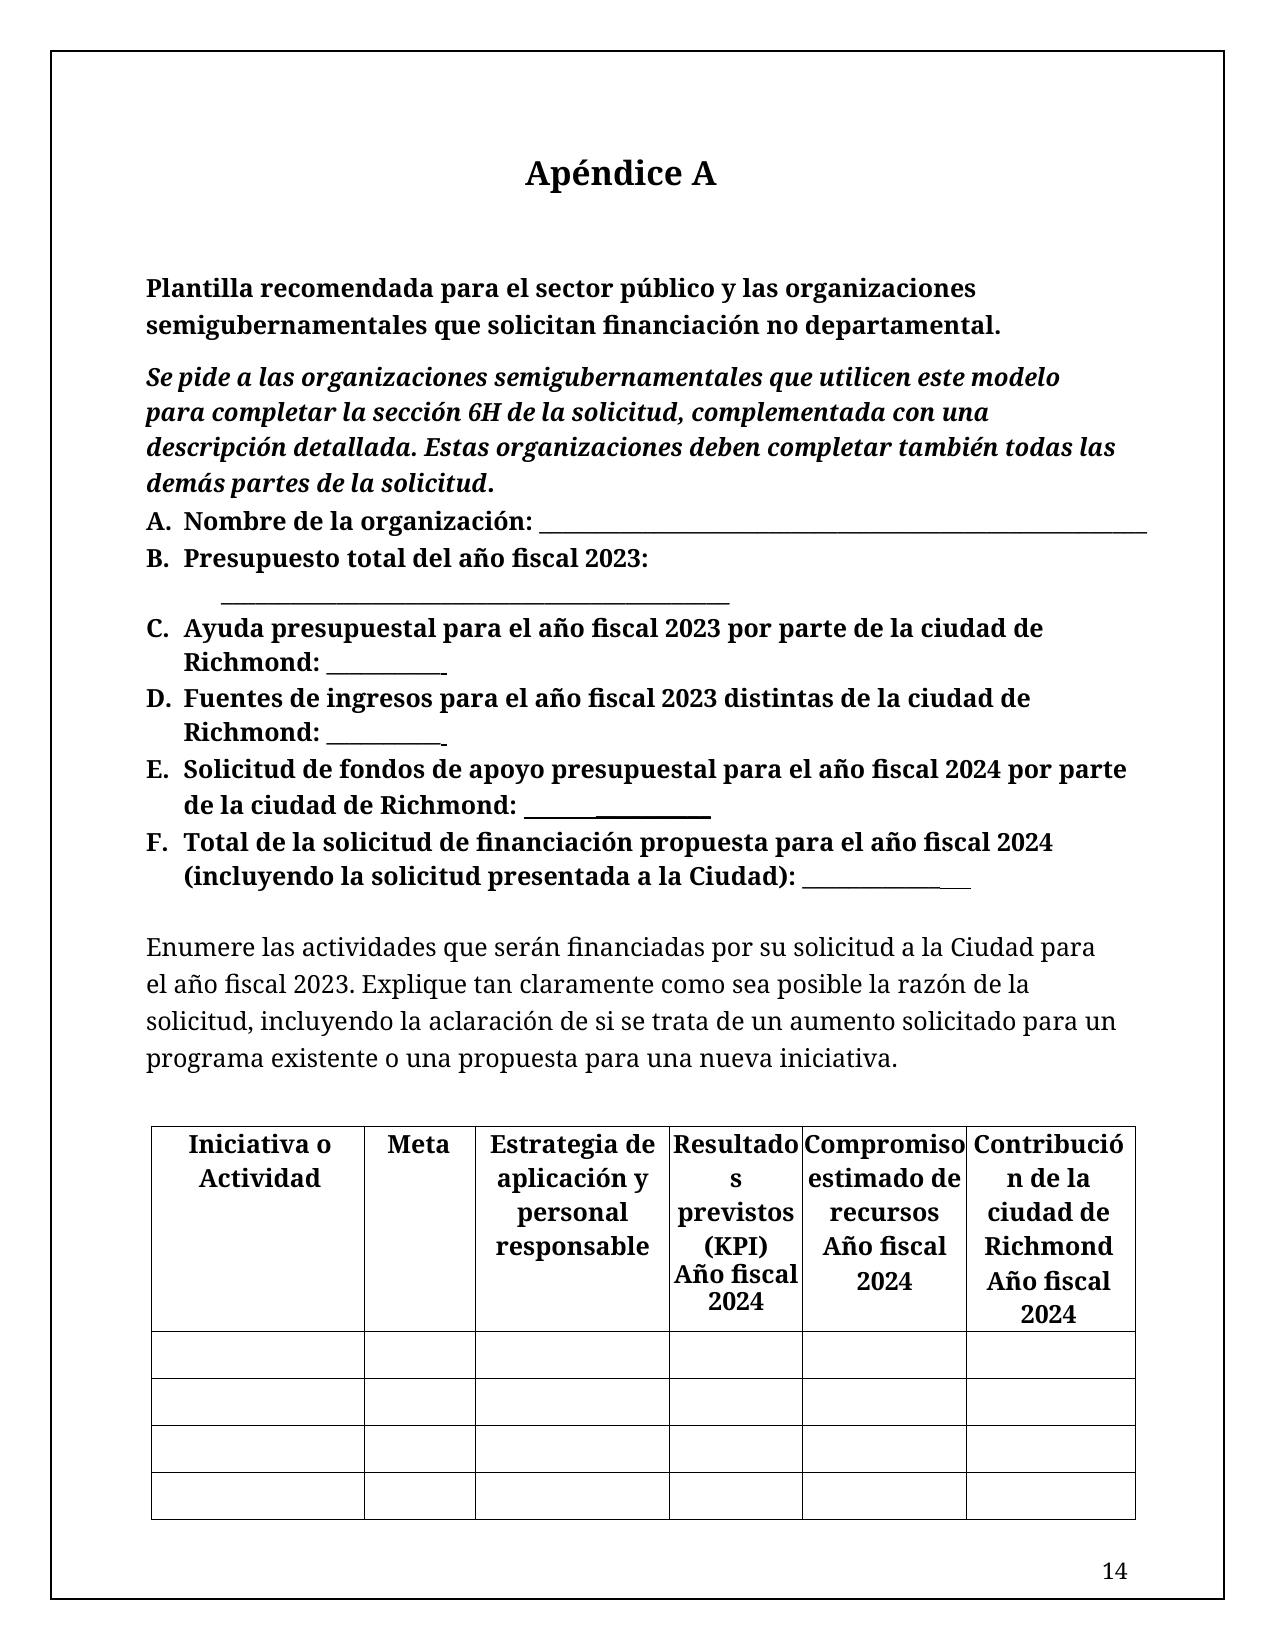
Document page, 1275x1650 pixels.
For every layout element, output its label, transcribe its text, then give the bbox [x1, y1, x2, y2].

table_cell [152, 1473, 364, 1519]
table_header Contribución de la ciudad de Richmond Año fiscal 2024 [967, 1127, 1135, 1331]
text Apéndice A [525, 150, 1204, 195]
table_cell [803, 1379, 966, 1425]
table_cell [670, 1379, 802, 1425]
table_cell [670, 1426, 802, 1472]
table_header Meta [365, 1127, 475, 1331]
table_cell [476, 1332, 669, 1378]
table_header Resultados previstos (KPI) Año fiscal 2024 [670, 1127, 802, 1331]
table_cell [670, 1473, 802, 1519]
table_cell [670, 1332, 802, 1378]
table_cell [476, 1379, 669, 1425]
table_header Estrategia de aplicación y personal responsable [476, 1127, 669, 1331]
table_cell [152, 1332, 364, 1378]
table_cell [476, 1426, 669, 1472]
table_cell [365, 1426, 475, 1472]
list Ayuda presupuestal para el año fiscal 2023 por parte de la ciudad de Richmond: __________ [146, 611, 1158, 679]
table_cell [365, 1332, 475, 1378]
list Nombre de la organización: _____________________________________________________ [146, 504, 1158, 538]
table_cell [476, 1473, 669, 1519]
table_cell [803, 1426, 966, 1472]
list Solicitud de fondos de apoyo presupuestal para el año fiscal 2024 por parte de la ciudad de Richmond: __________ [146, 751, 1158, 822]
table_cell [365, 1473, 475, 1519]
text Se pide a las organizaciones semigubernamentales que utilicen este modelo para completar la sección 6H de la solicitud, complementada con una descripción detallada. Estas organizaciones deben completar también todas las demás partes de la solicitud. [146, 360, 1121, 501]
table_cell [803, 1332, 966, 1378]
table_header Iniciativa o Actividad [152, 1127, 364, 1331]
subtitle Plantilla recomendada para el sector público y las organizaciones semigubernamentales que solicitan financiación no departamental. [146, 271, 1121, 342]
list Total de la solicitud de financiación propuesta para el año fiscal 2024 (incluyendo la solicitud presentada a la Ciudad): ____________ [146, 825, 1158, 893]
table_cell [967, 1332, 1135, 1378]
table_header Compromiso estimado de recursos Año fiscal 2024 [803, 1127, 966, 1331]
table_cell [152, 1379, 364, 1425]
table_cell [967, 1379, 1135, 1425]
table_cell [967, 1426, 1135, 1472]
table_cell [803, 1473, 966, 1519]
table_cell [365, 1379, 475, 1425]
table_cell [152, 1426, 364, 1472]
table_cell [967, 1473, 1135, 1519]
text Enumere las actividades que serán financiadas por su solicitud a la Ciudad para el año fiscal 2023. Explique tan claramente como sea posible la razón de la solicitud, incluyendo la aclaración de si se trata de un aumento solicitado para un programa existente o una propuesta para una nueva iniciativa. [146, 930, 1121, 1074]
list Fuentes de ingresos para el año fiscal 2023 distintas de la ciudad de Richmond: __________ [146, 681, 1158, 749]
list Presupuesto total del año fiscal 2023: ____________________________________________ [146, 540, 1158, 608]
